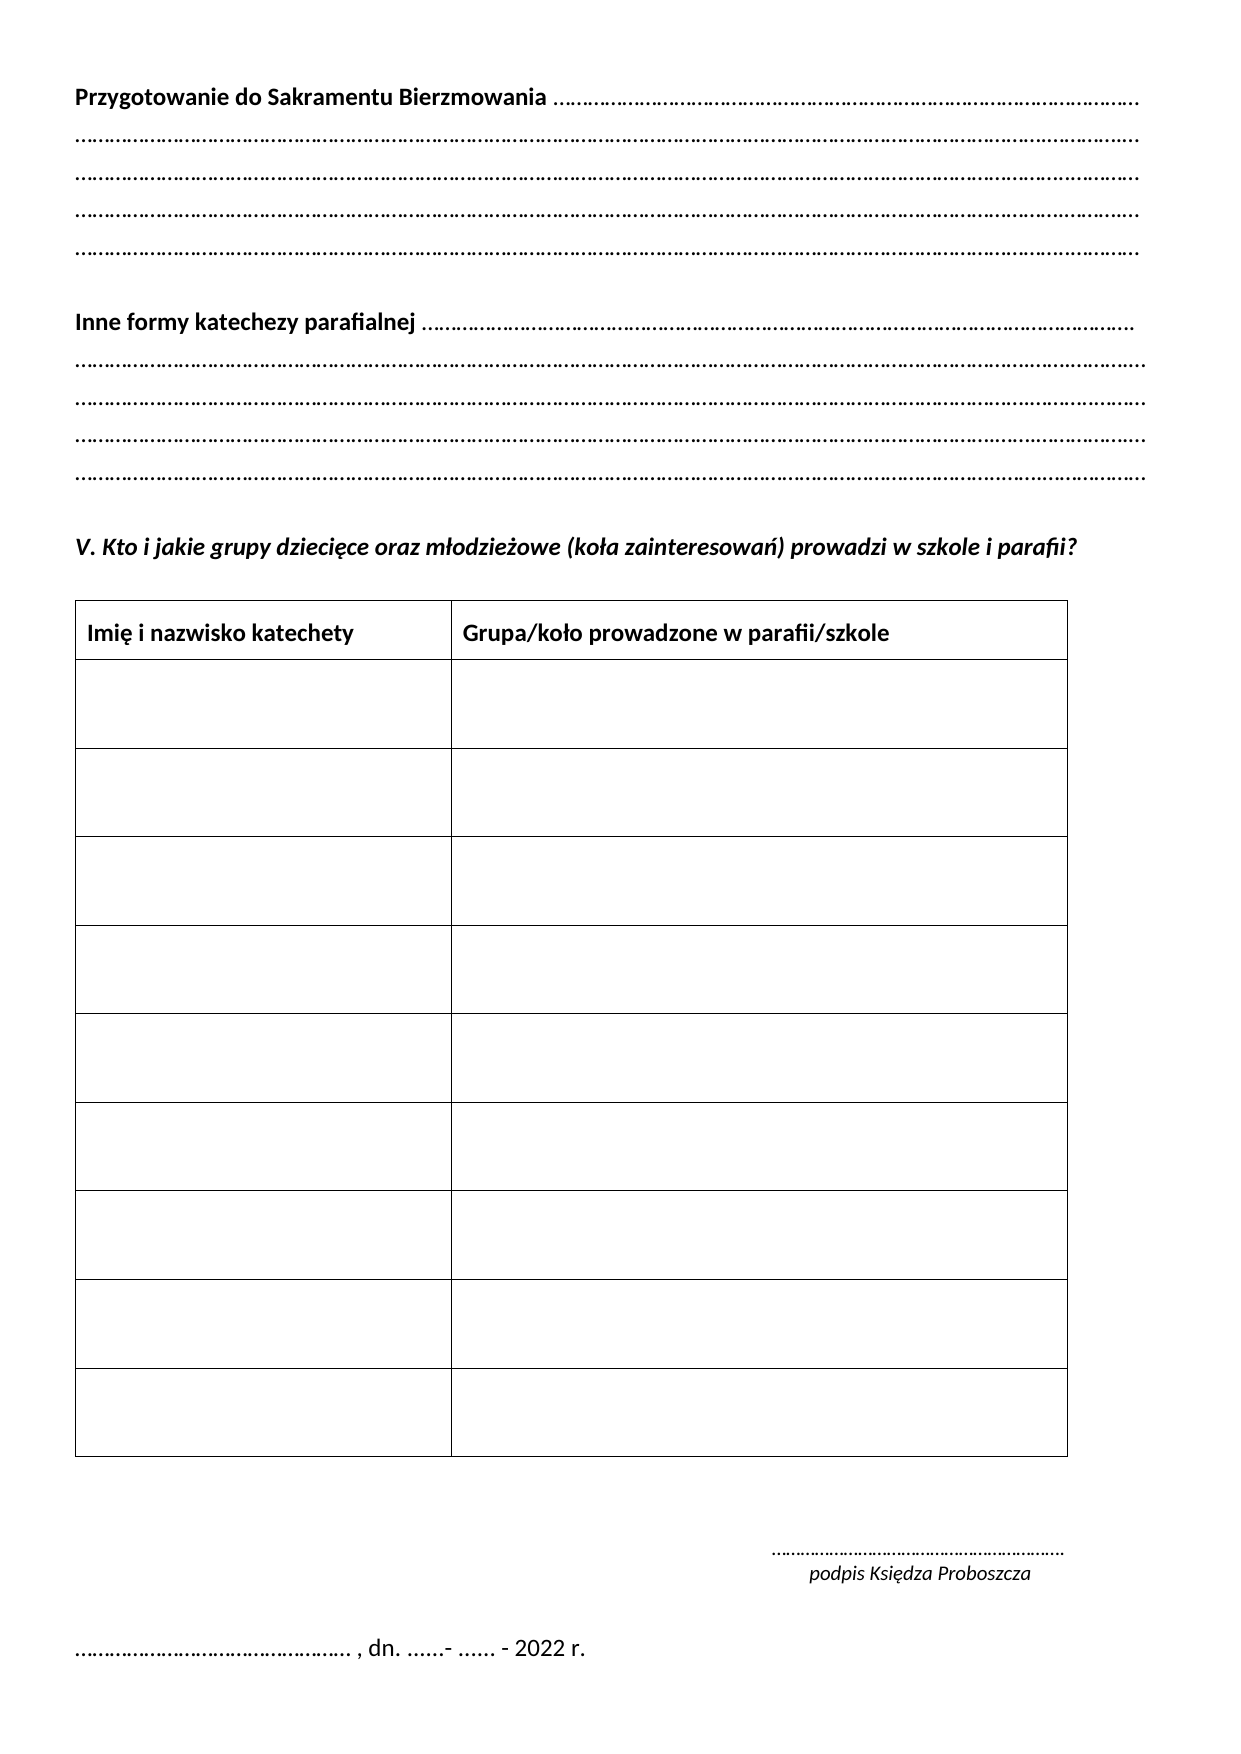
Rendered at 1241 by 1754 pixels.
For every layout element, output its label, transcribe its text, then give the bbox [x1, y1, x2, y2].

table_cell [452, 660, 1067, 748]
text ………………………………………… , dn. ......- ...... - 2022 r. [75, 1627, 1165, 1664]
text …………………………………………………………………………………………………………………………………………….…….…………….… ……………………………………………………………………………………………………………………………………………..…….……………… [75, 412, 1165, 487]
table_header Grupa/koło prowadzone w parafii/szkole [452, 601, 1067, 659]
text ………………………………………………………………………………………………………………………………………………….…….……….… ………………………………………………………………………………………………………………………………………………….………..……… [75, 337, 1165, 412]
table_cell [76, 926, 451, 1013]
text Inne formy katechezy parafialnej ……………………………………………………………………………………………………………. [75, 300, 1165, 337]
table_cell [76, 660, 451, 748]
text ……………………………………………………. [739, 1535, 1165, 1561]
table_cell [452, 1191, 1067, 1279]
table_cell [76, 1103, 451, 1190]
table_cell [76, 1014, 451, 1102]
table_cell [452, 926, 1067, 1013]
table_cell [76, 1191, 451, 1279]
text podpis Księdza Proboszcza [739, 1561, 1165, 1586]
text ……………………………………………………………………………………………………………………………………………………….……….… ………………………………………………………………………………………………………………………………………………………..………… [75, 187, 1165, 262]
text Przygotowanie do Sakramentu Bierzmowania ………………………………………………………………………………………… [75, 75, 1165, 112]
table_cell [452, 837, 1067, 925]
table_cell [76, 837, 451, 925]
table_header Imię i nazwisko katechety [76, 601, 451, 659]
table_cell [452, 1103, 1067, 1190]
table_cell [452, 1014, 1067, 1102]
table_cell [76, 1369, 451, 1456]
table_cell [76, 749, 451, 836]
table_cell [452, 1369, 1067, 1456]
table_cell [76, 1280, 451, 1367]
table_cell [452, 749, 1067, 836]
table_cell [452, 1280, 1067, 1367]
text V. Kto i jakie grupy dziecięce oraz młodzieżowe (koła zainteresowań) prowadzi w szkole i parafii? [75, 525, 1165, 562]
text …………………………………………………………………………………………………………………………………………………….………….… ………………………………………………………………………………………………………………………………………………………..………… [75, 112, 1165, 187]
